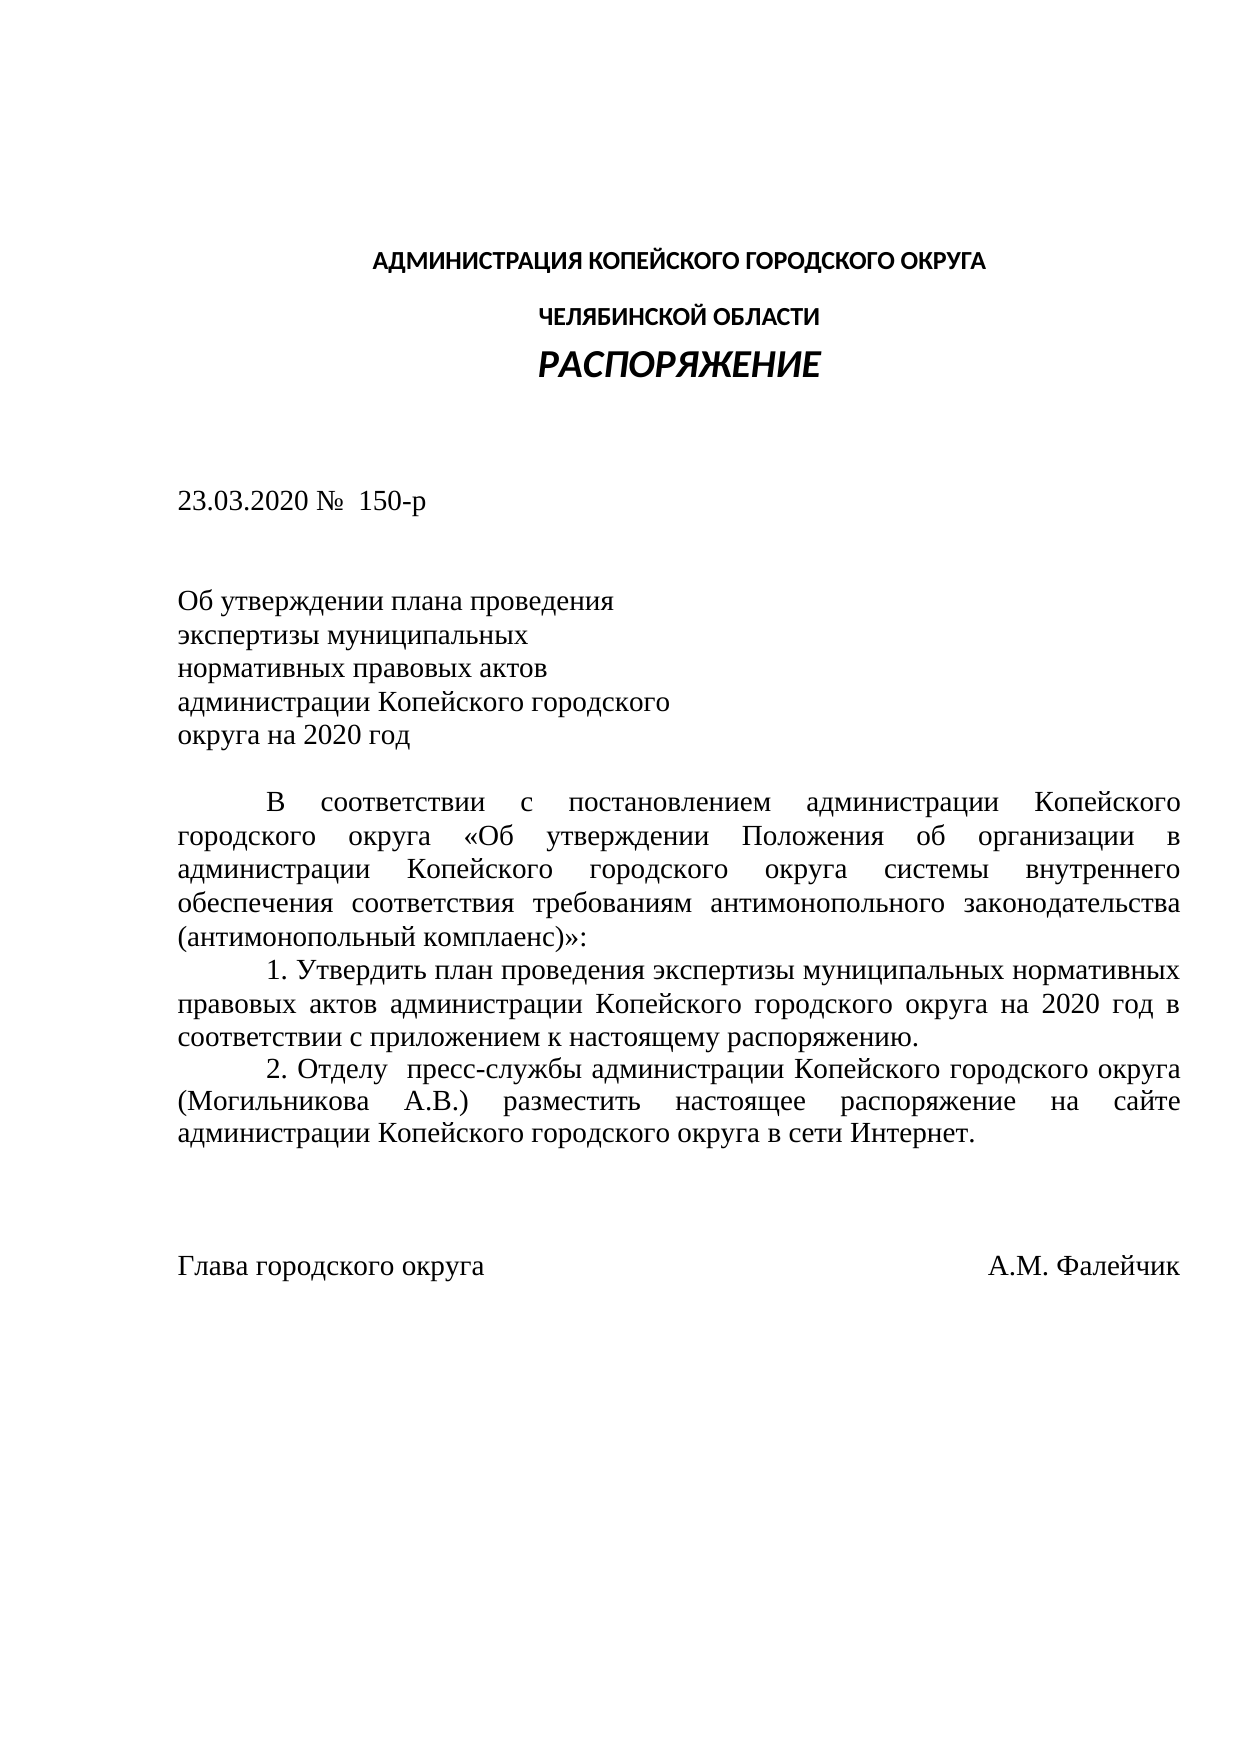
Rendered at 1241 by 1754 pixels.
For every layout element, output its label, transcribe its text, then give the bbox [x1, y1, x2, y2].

text 2. Отделу пресс-службы администрации Копейского городского округа (Могильникова А.В.) разместить настоящее распоряжение на сайте администрации Копейского городского округа в сети Интернет. [177, 1053, 1181, 1148]
text ЧЕЛЯБИНСКОЙ ОБЛАСТИ [177, 301, 1181, 332]
text РАСПОРЯЖЕНИЕ [177, 338, 1181, 387]
text 23.03.2020 № 150-р [177, 483, 679, 516]
text Глава городского округа А.М. Фалейчик [177, 1249, 1181, 1282]
text Об утверждении плана проведения экспертизы муниципальных нормативных правовых актов администрации Копейского городского округа на 2020 год [177, 583, 679, 751]
text АДМИНИСТРАЦИЯ КОПЕЙСКОГО ГОРОДСКОГО ОКРУГА [177, 244, 1181, 276]
text 1. Утвердить план проведения экспертизы муниципальных нормативных правовых актов администрации Копейского городского округа на 2020 год в соответствии с приложением к настоящему распоряжению. [177, 952, 1181, 1053]
text В соответствии с постановлением администрации Копейского городского округа «Об утверждении Положения об организации в администрации Копейского городского округа системы внутреннего обеспечения соответствия требованиям антимонопольного законодательства (антимонопольный комплаенс)»: [177, 784, 1181, 952]
